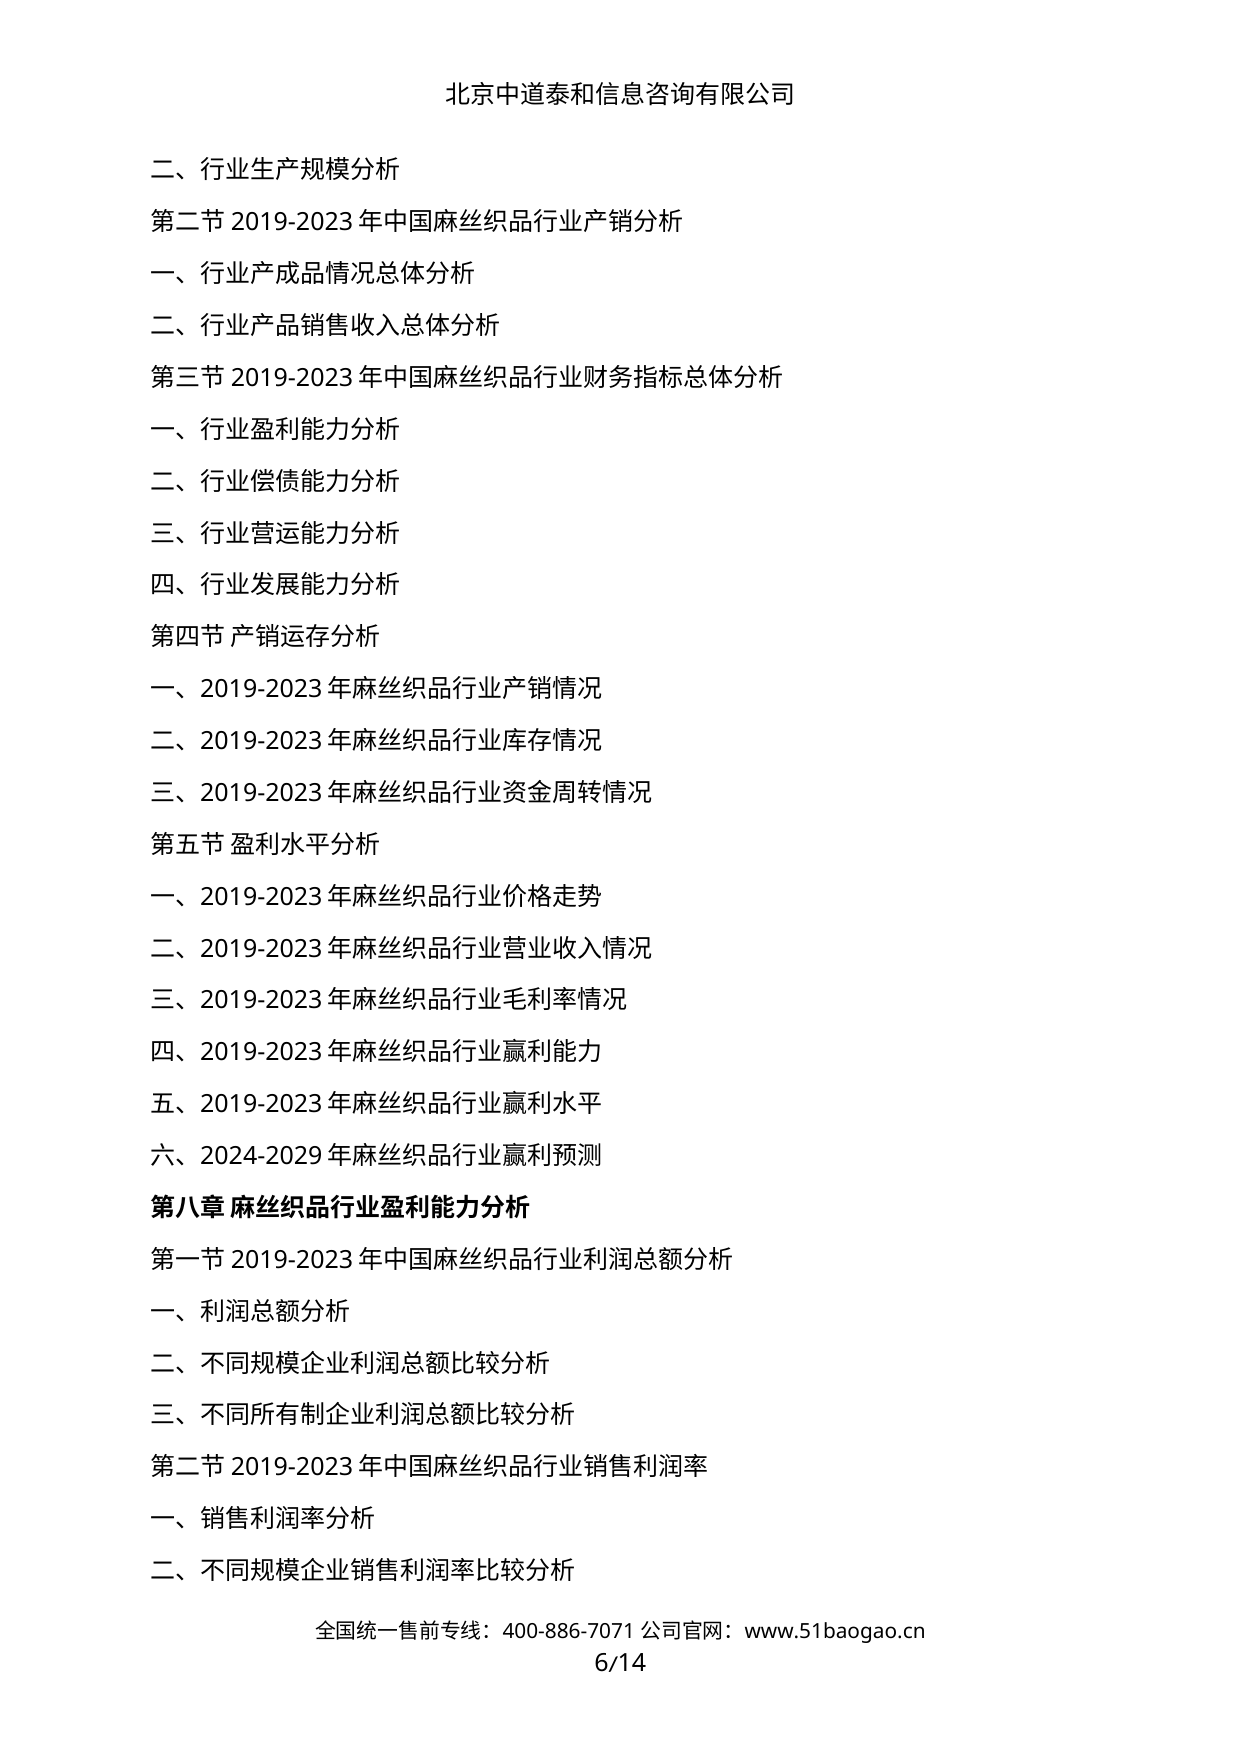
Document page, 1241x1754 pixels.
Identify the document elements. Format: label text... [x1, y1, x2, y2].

text 第二节 2019-2023年中国麻丝织品行业销售利润率 [150, 1447, 1090, 1483]
text 二、2019-2023年麻丝织品行业营业收入情况 [150, 928, 1090, 964]
text 六、2024-2029年麻丝织品行业赢利预测 [150, 1136, 1090, 1172]
text 一、销售利润率分析 [150, 1499, 1090, 1535]
text 第五节 盈利水平分析 [150, 824, 1090, 861]
text 一、行业产成品情况总体分析 [150, 254, 1090, 290]
text 第二节 2019-2023年中国麻丝织品行业产销分析 [150, 202, 1090, 238]
text 四、行业发展能力分析 [150, 565, 1090, 601]
text 第三节 2019-2023年中国麻丝织品行业财务指标总体分析 [150, 357, 1090, 394]
text 三、行业营运能力分析 [150, 513, 1090, 549]
text 一、2019-2023年麻丝织品行业产销情况 [150, 669, 1090, 705]
text 二、不同规模企业销售利润率比较分析 [150, 1551, 1090, 1587]
text 三、2019-2023年麻丝织品行业资金周转情况 [150, 772, 1090, 809]
text 二、行业产品销售收入总体分析 [150, 306, 1090, 342]
text 第八章 麻丝织品行业盈利能力分析 [150, 1187, 1090, 1224]
text 一、利润总额分析 [150, 1291, 1090, 1327]
text 二、不同规模企业利润总额比较分析 [150, 1343, 1090, 1379]
text 二、2019-2023年麻丝织品行业库存情况 [150, 721, 1090, 757]
text 一、行业盈利能力分析 [150, 409, 1090, 446]
text 二、行业偿债能力分析 [150, 461, 1090, 497]
text 三、2019-2023年麻丝织品行业毛利率情况 [150, 980, 1090, 1016]
text 五、2019-2023年麻丝织品行业赢利水平 [150, 1084, 1090, 1120]
text 第一节 2019-2023年中国麻丝织品行业利润总额分析 [150, 1239, 1090, 1276]
text 二、行业生产规模分析 [150, 150, 1090, 186]
text 一、2019-2023年麻丝织品行业价格走势 [150, 876, 1090, 912]
text 四、2019-2023年麻丝织品行业赢利能力 [150, 1032, 1090, 1068]
text 三、不同所有制企业利润总额比较分析 [150, 1395, 1090, 1431]
text 第四节 产销运存分析 [150, 617, 1090, 653]
